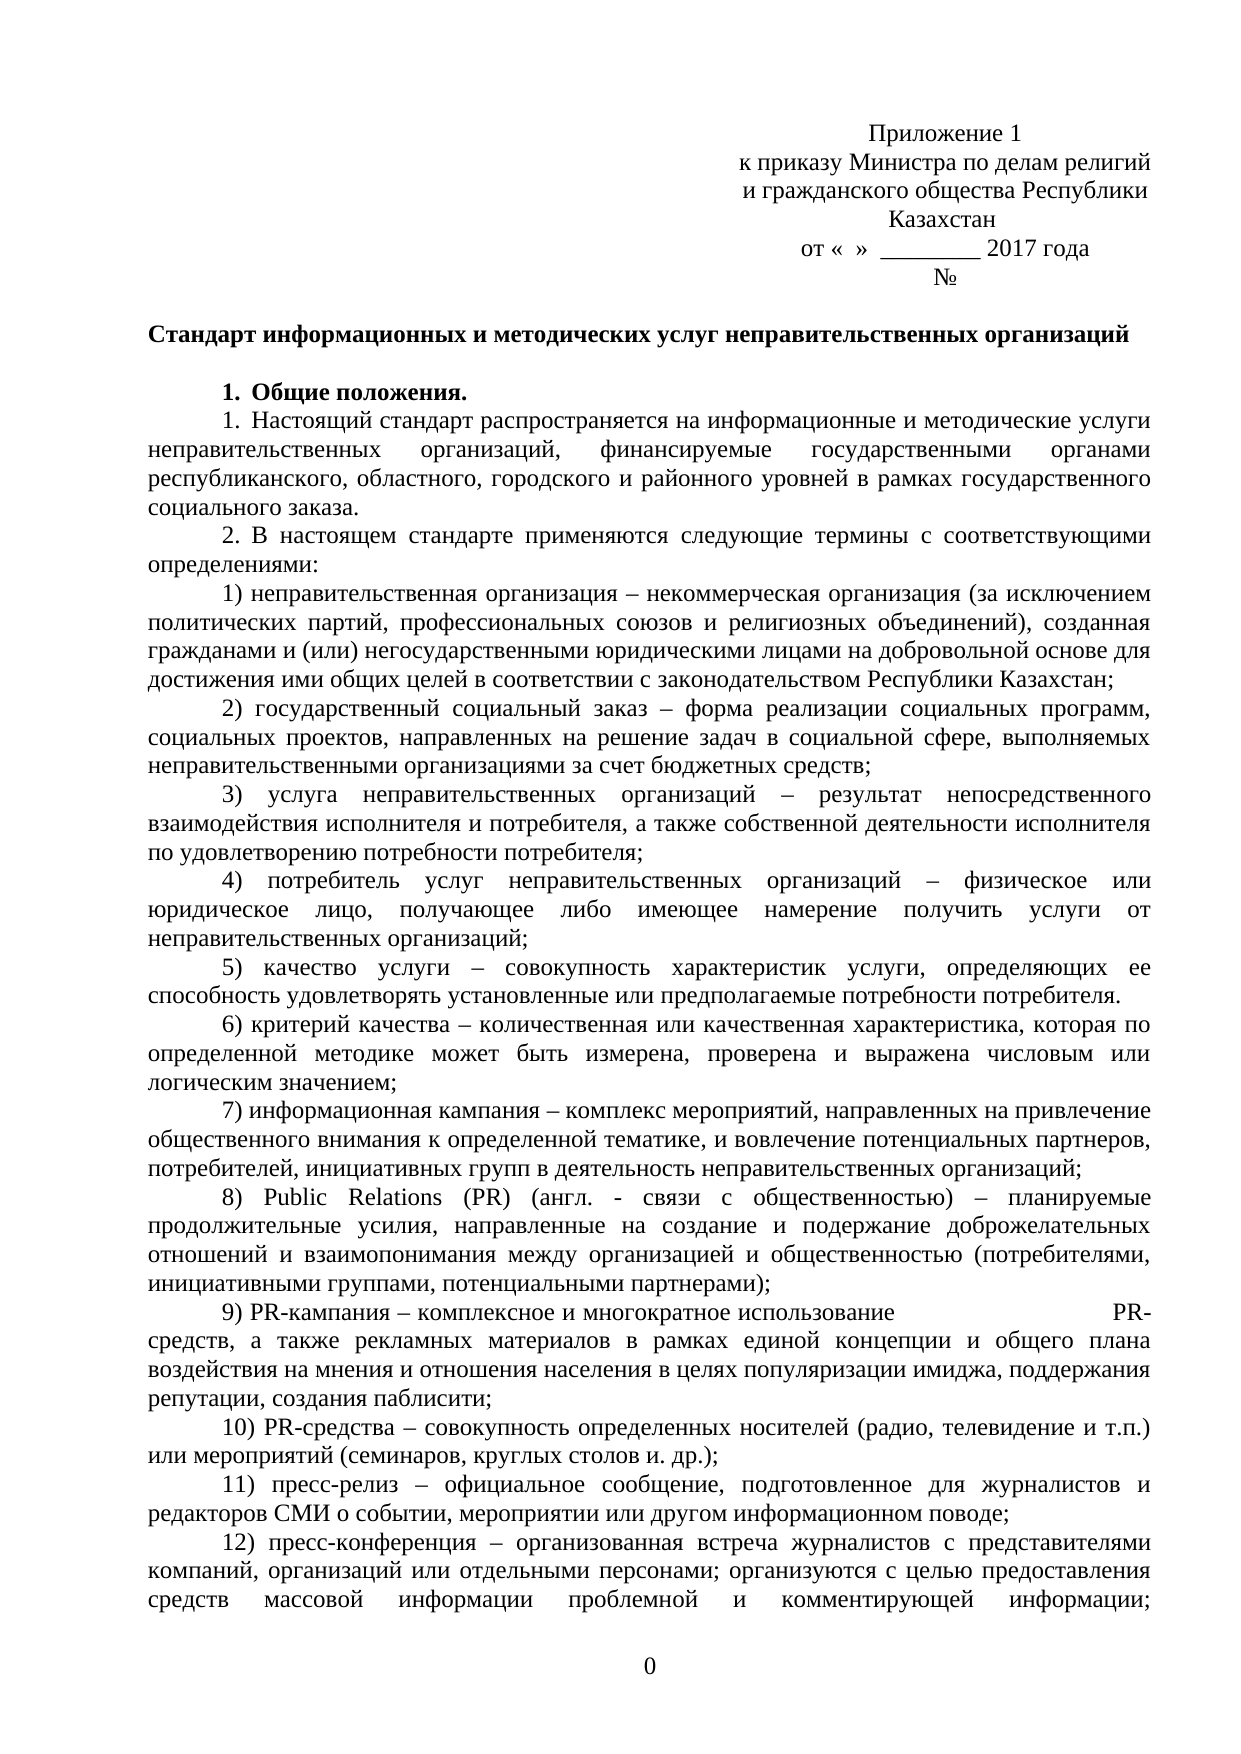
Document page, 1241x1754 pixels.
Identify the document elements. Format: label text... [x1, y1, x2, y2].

text 2) государственный социальный заказ – форма реализации социальных программ, социальных проектов, направленных на решение задач в социальной сфере, выполняемых неправительственными организациями за счет бюджетных средств; [148, 693, 1152, 779]
list Настоящий стандарт распространяется на информационные и методические услуги неправительственных организаций, финансируемые государственными органами республиканского, областного, городского и районного уровней в рамках государственного социального заказа. [148, 406, 1152, 521]
text 8) Public Relations (PR) (англ. - связи с общественностью) – планируемые продолжительные усилия, направленные на создание и подержание доброжелательных отношений и взаимопонимания между организацией и общественностью (потребителями, инициативными группами, потенциальными партнерами); [148, 1182, 1152, 1297]
text 11) пресс-релиз – официальное сообщение, подготовленное для журналистов и редакторов СМИ о событии, мероприятии или другом информационном поводе; [148, 1469, 1152, 1527]
text Приложение 1 [738, 118, 1152, 147]
text Стандарт информационных и методических услуг неправительственных организаций [148, 319, 1152, 348]
text 3) услуга неправительственных организаций – результат непосредственного взаимодействия исполнителя и потребителя, а также собственной деятельности исполнителя по удовлетворению потребности потребителя; [148, 779, 1152, 866]
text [148, 1527, 1152, 1613]
text от « » ________ 2017 года [738, 233, 1152, 262]
text 5) качество услуги – совокупность характеристик услуги, определяющих ее способность удовлетворять установленные или предполагаемые потребности потребителя. [148, 952, 1152, 1009]
text 10) PR-средства – совокупность определенных носителей (радио, телевидение и т.п.) или мероприятий (семинаров, круглых столов и. др.); [148, 1412, 1152, 1469]
text № [738, 262, 1152, 291]
text 9) PR-кампания – комплексное и многократное использование PR-средств, а также рекламных материалов в рамках единой концепции и общего плана воздействия на мнения и отношения населения в целях популяризации имиджа, поддержания репутации, создания паблисити; [148, 1297, 1152, 1412]
list Общие положения. [222, 377, 1152, 406]
text 6) критерий качества – количественная или качественная характеристика, которая по определенной методике может быть измерена, проверена и выражена числовым или логическим значением; [148, 1009, 1152, 1096]
list В настоящем стандарте применяются следующие термины с соответствующими определениями: [148, 521, 1152, 578]
text 1) неправительственная организация – некоммерческая организация (за исключением политических партий, профессиональных союзов и религиозных объединений), созданная гражданами и (или) негосударственными юридическими лицами на добровольной основе для достижения ими общих целей в соответствии с законодательством Республики Казахстан; [148, 578, 1152, 693]
text 4) потребитель услуг неправительственных организаций – физическое или юридическое лицо, получающее либо имеющее намерение получить услуги от неправительственных организаций; [148, 866, 1152, 952]
text 7) информационная кампания – комплекс мероприятий, направленных на привлечение общественного внимания к определенной тематике, и вовлечение потенциальных партнеров, потребителей, инициативных групп в деятельность неправительственных организаций; [148, 1096, 1152, 1182]
text к приказу Министра по делам религий и гражданского общества Республики Казахстан [738, 147, 1152, 233]
